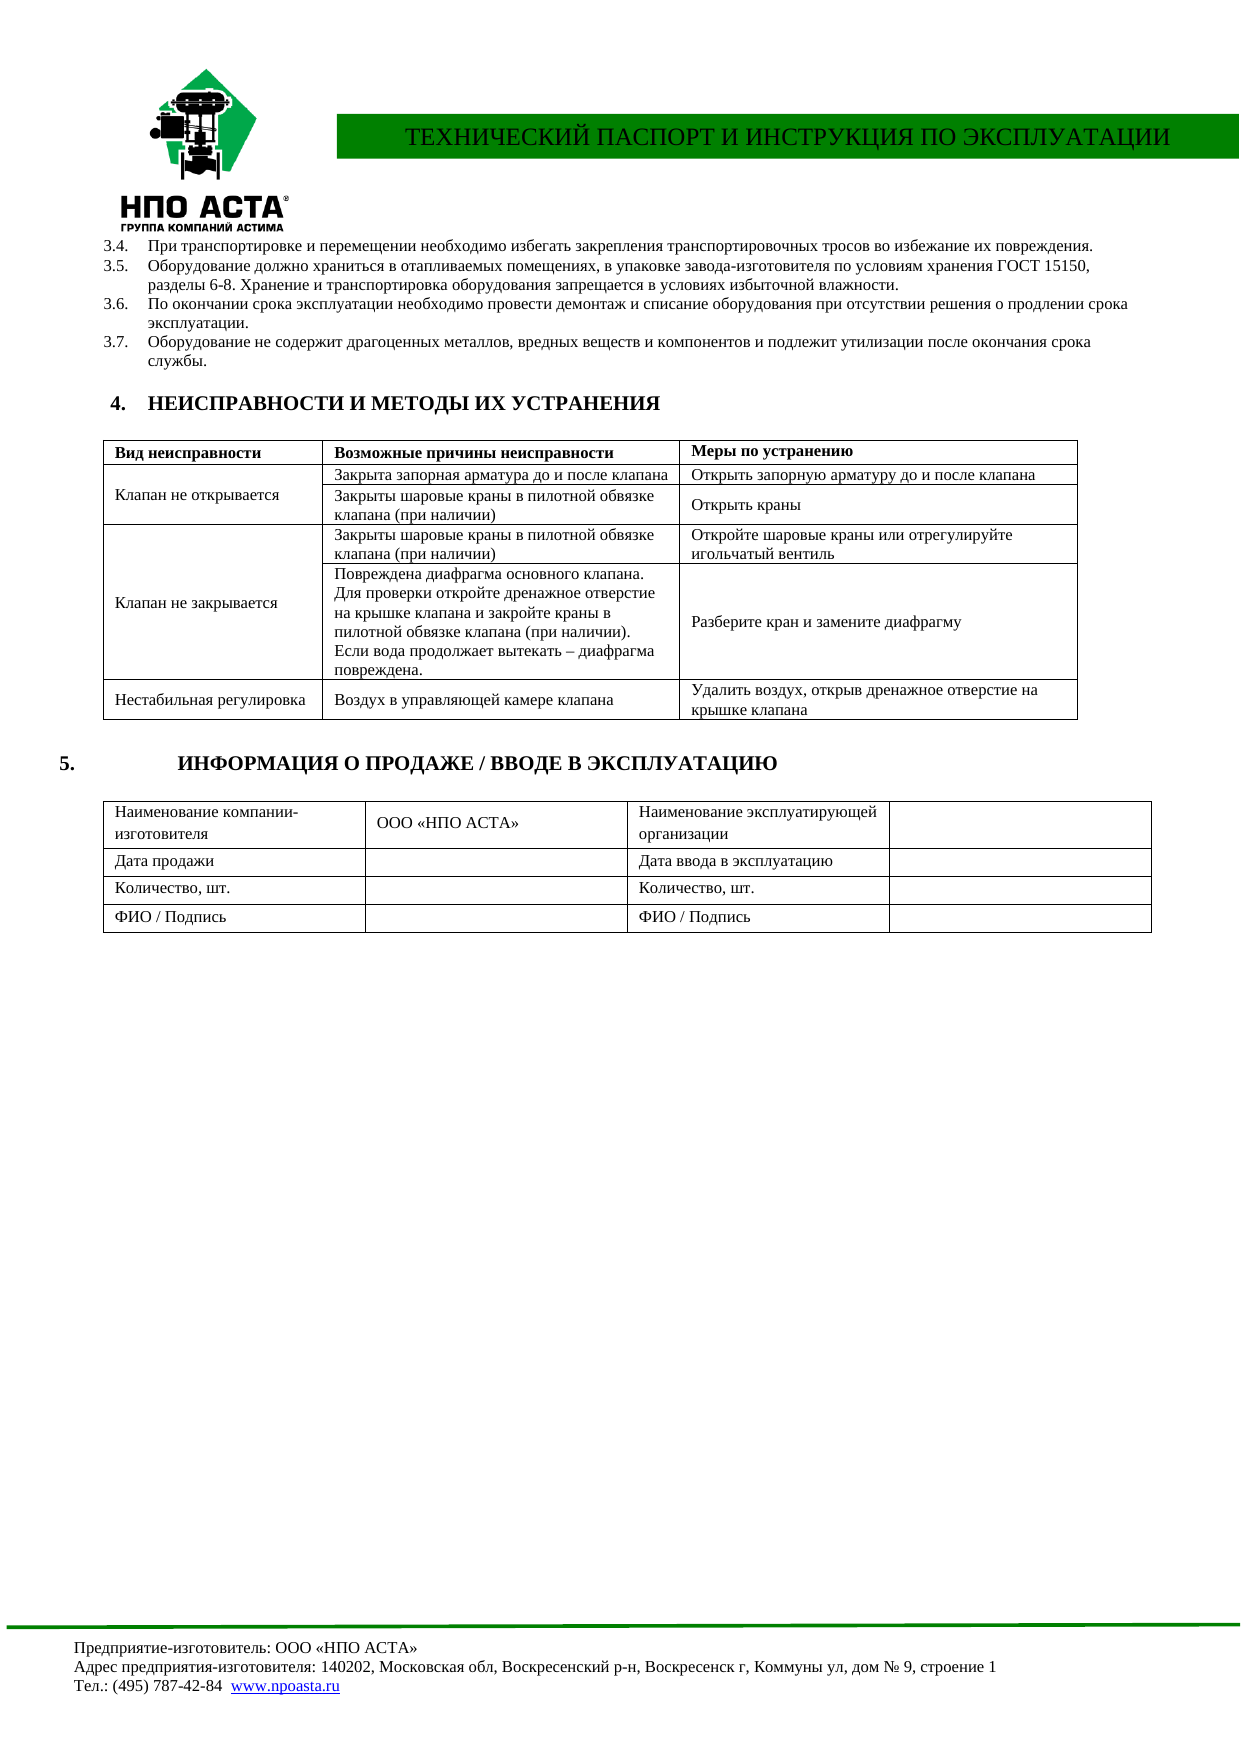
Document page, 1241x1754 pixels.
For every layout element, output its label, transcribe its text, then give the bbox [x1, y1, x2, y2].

table_cell [890, 905, 1151, 932]
table_cell Дата ввода в эксплуатацию [628, 849, 889, 876]
table_header Наименование компании-изготовителя [104, 802, 365, 847]
picture [108, 62, 297, 236]
table_cell [366, 905, 627, 932]
table_cell Закрыты шаровые краны в пилотной обвязке клапана (при наличии) [323, 485, 679, 524]
table_cell Воздух в управляющей камере клапана [323, 680, 679, 718]
table_header ООО «НПО АСТА» [366, 802, 627, 847]
table_header Возможные причины неисправности [323, 441, 679, 464]
table_header Наименование эксплуатирующей организации [628, 802, 889, 847]
table_cell Клапан не открывается [104, 465, 322, 524]
table_cell Дата продажи [104, 849, 365, 876]
table_cell [890, 849, 1151, 876]
table_cell Разберите кран и замените диафрагму [680, 564, 1077, 679]
table_cell Количество, шт. [628, 877, 889, 903]
table_cell Закрыта запорная арматура до и после клапана [323, 465, 679, 484]
table_cell ФИО / Подпись [104, 905, 365, 932]
table_cell Клапан не закрывается [104, 525, 322, 679]
list Оборудование должно храниться в отапливаемых помещениях, в упаковке завода-изготовителя по условиям хранения ГОСТ 15150, разделы 6-8. Хранение и транспортировка оборудования запрещается в условиях избыточной влажности. [103, 255, 1152, 294]
table_cell Открыть запорную арматуру до и после клапана [680, 465, 1077, 484]
table_cell Нестабильная регулировка [104, 680, 322, 718]
table_cell [890, 877, 1151, 903]
list НЕИСПРАВНОСТИ И МЕТОДЫ ИХ УСТРАНЕНИЯ [110, 391, 1152, 415]
table_cell Количество, шт. [104, 877, 365, 903]
table_header Вид неисправности [104, 441, 322, 464]
table_header Меры по устранению [680, 441, 1077, 464]
table_cell Удалить воздух, открыв дренажное отверстие на крышке клапана [680, 680, 1077, 718]
list ИНФОРМАЦИЯ О ПРОДАЖЕ / ВВОДЕ В ЭКСПЛУАТАЦИЮ [59, 747, 1152, 776]
table_cell Откройте шаровые краны или отрегулируйте игольчатый вентиль [680, 525, 1077, 563]
table_cell Открыть краны [680, 485, 1077, 524]
table_cell [366, 849, 627, 876]
table_cell Повреждена диафрагма основного клапана. Для проверки откройте дренажное отверстие на крышке клапана и закройте краны в пилотной обвязке клапана (при наличии). Если вода продолжает вытекать – диафрагма повреждена. [323, 564, 679, 679]
list При транспортировке и перемещении необходимо избегать закрепления транспортировочных тросов во избежание их повреждения. [103, 236, 1152, 255]
table_cell [366, 877, 627, 903]
list Оборудование не содержит драгоценных металлов, вредных веществ и компонентов и подлежит утилизации после окончания срока службы. [103, 332, 1152, 370]
table_header [890, 802, 1151, 847]
table_cell Закрыты шаровые краны в пилотной обвязке клапана (при наличии) [323, 525, 679, 563]
list По окончании срока эксплуатации необходимо провести демонтаж и списание оборудования при отсутствии решения о продлении срока эксплуатации. [103, 294, 1152, 332]
table_cell ФИО / Подпись [628, 905, 889, 932]
